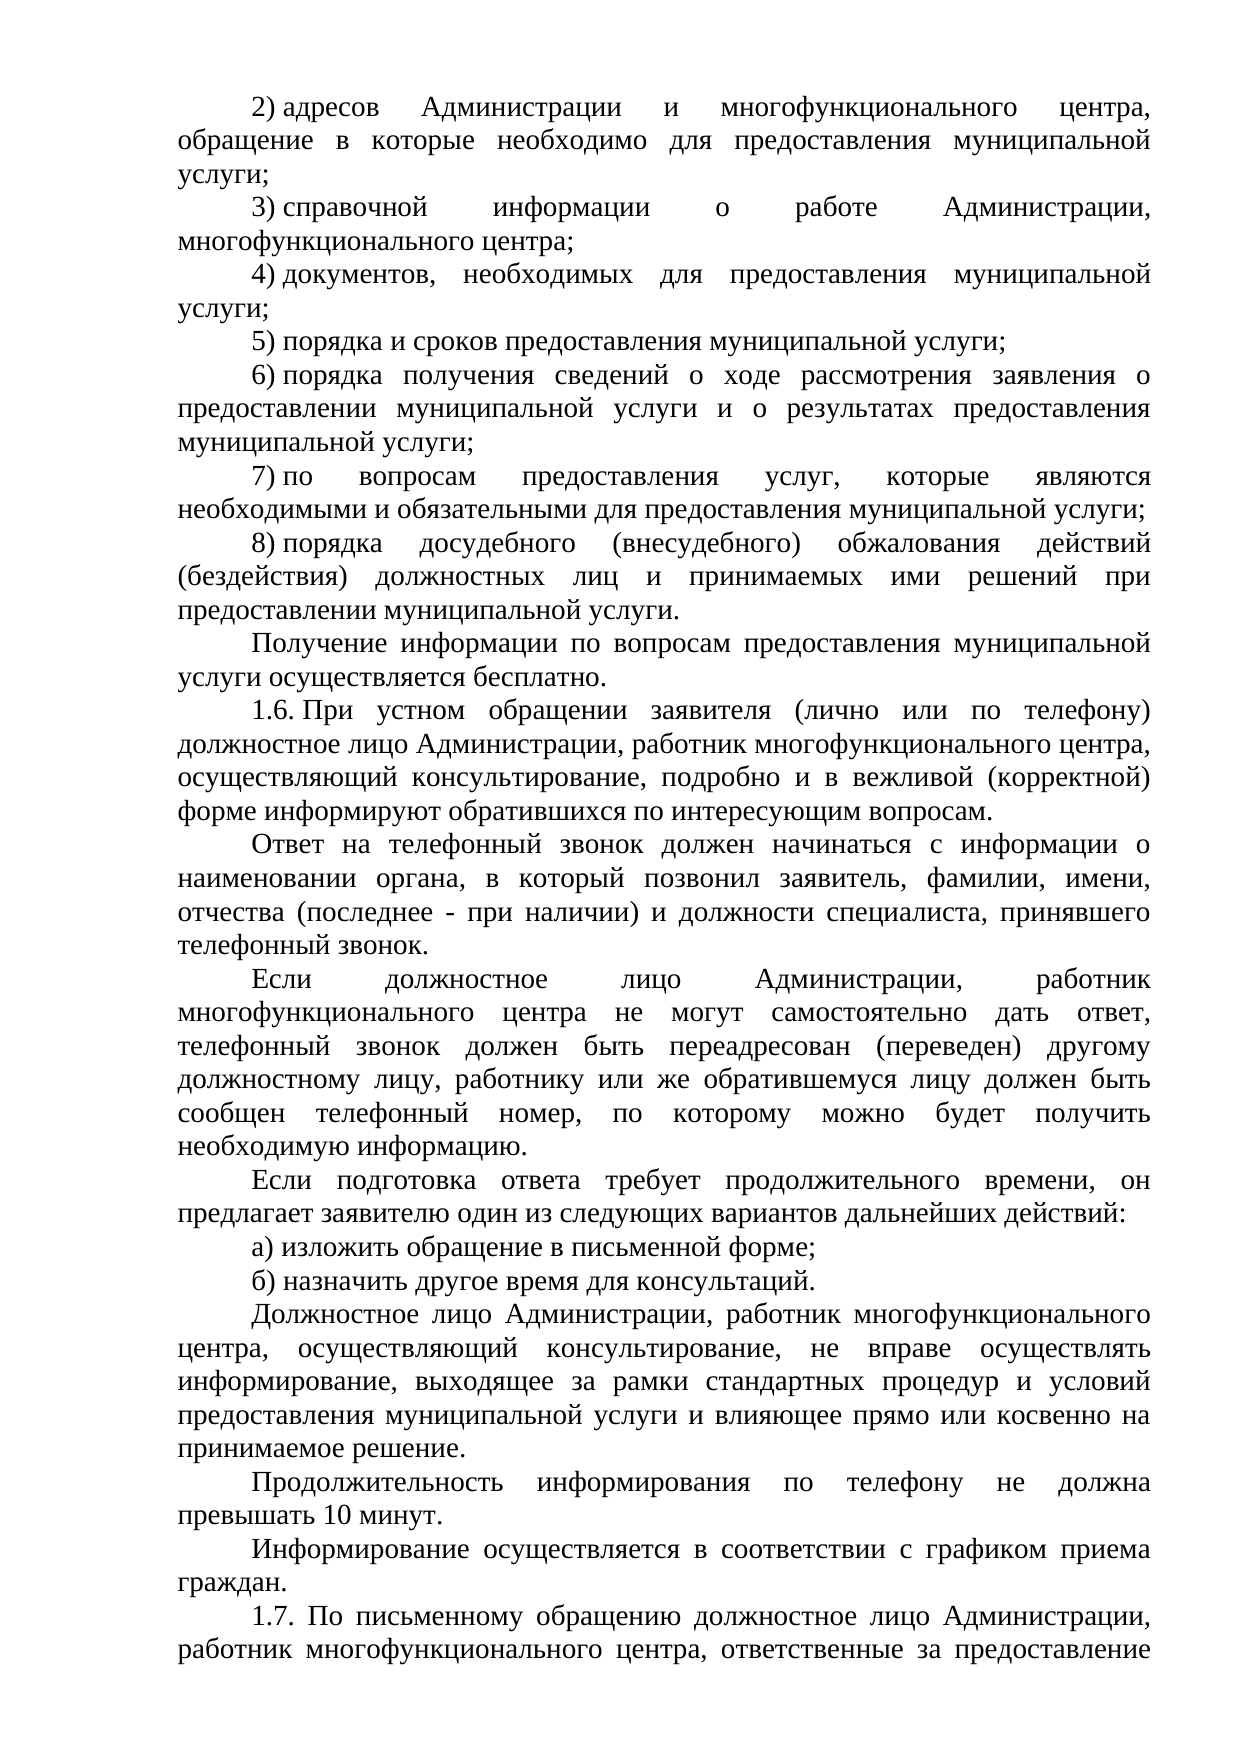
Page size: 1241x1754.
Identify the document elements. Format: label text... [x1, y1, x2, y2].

text б) назначить другое время для консультаций. [177, 1263, 1152, 1296]
text 7) по вопросам предоставления услуг, которые являются необходимыми и обязательными для предоставления муниципальной услуги; [177, 458, 1152, 525]
text 4) документов, необходимых для предоставления муниципальной услуги; [177, 256, 1152, 323]
text Информирование осуществляется в соответствии с графиком приема граждан. [177, 1531, 1152, 1598]
text 3) справочной информации о работе Администрации, многофункционального центра; [177, 189, 1152, 256]
text Продолжительность информирования по телефону не должна превышать 10 минут. [177, 1464, 1152, 1531]
text Если должностное лицо Администрации, работник многофункционального центра не могут самостоятельно дать ответ, телефонный звонок должен быть переадресован (переведен) другому должностному лицу, работнику или же обратившемуся лицу должен быть сообщен телефонный номер, по которому можно будет получить необходимую информацию. [177, 961, 1152, 1162]
text 2) адресов Администрации и многофункционального центра, обращение в которые необходимо для предоставления муниципальной услуги; [177, 89, 1152, 189]
text 8) порядка досудебного (внесудебного) обжалования действий (бездействия) должностных лиц и принимаемых ими решений при предоставлении муниципальной услуги. [177, 525, 1152, 625]
text 6) порядка получения сведений о ходе рассмотрения заявления о предоставлении муниципальной услуги и о результатах предоставления муниципальной услуги; [177, 357, 1152, 458]
text 1.6. При устном обращении заявителя (лично или по телефону) должностное лицо Администрации, работник многофункционального центра, осуществляющий консультирование, подробно и в вежливой (корректной) форме информируют обратившихся по интересующим вопросам. [177, 692, 1152, 827]
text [177, 1598, 1152, 1665]
text а) изложить обращение в письменной форме; [177, 1229, 1152, 1263]
text Должностное лицо Администрации, работник многофункционального центра, осуществляющий консультирование, не вправе осуществлять информирование, выходящее за рамки стандартных процедур и условий предоставления муниципальной услуги и влияющее прямо или косвенно на принимаемое решение. [177, 1296, 1152, 1464]
text Если подготовка ответа требует продолжительного времени, он предлагает заявителю один из следующих вариантов дальнейших действий: [177, 1162, 1152, 1229]
text Получение информации по вопросам предоставления муниципальной услуги осуществляется бесплатно. [177, 625, 1152, 692]
text Ответ на телефонный звонок должен начинаться с информации о наименовании органа, в который позвонил заявитель, фамилии, имени, отчества (последнее - при наличии) и должности специалиста, принявшего телефонный звонок. [177, 827, 1152, 961]
text 5) порядка и сроков предоставления муниципальной услуги; [177, 323, 1152, 357]
